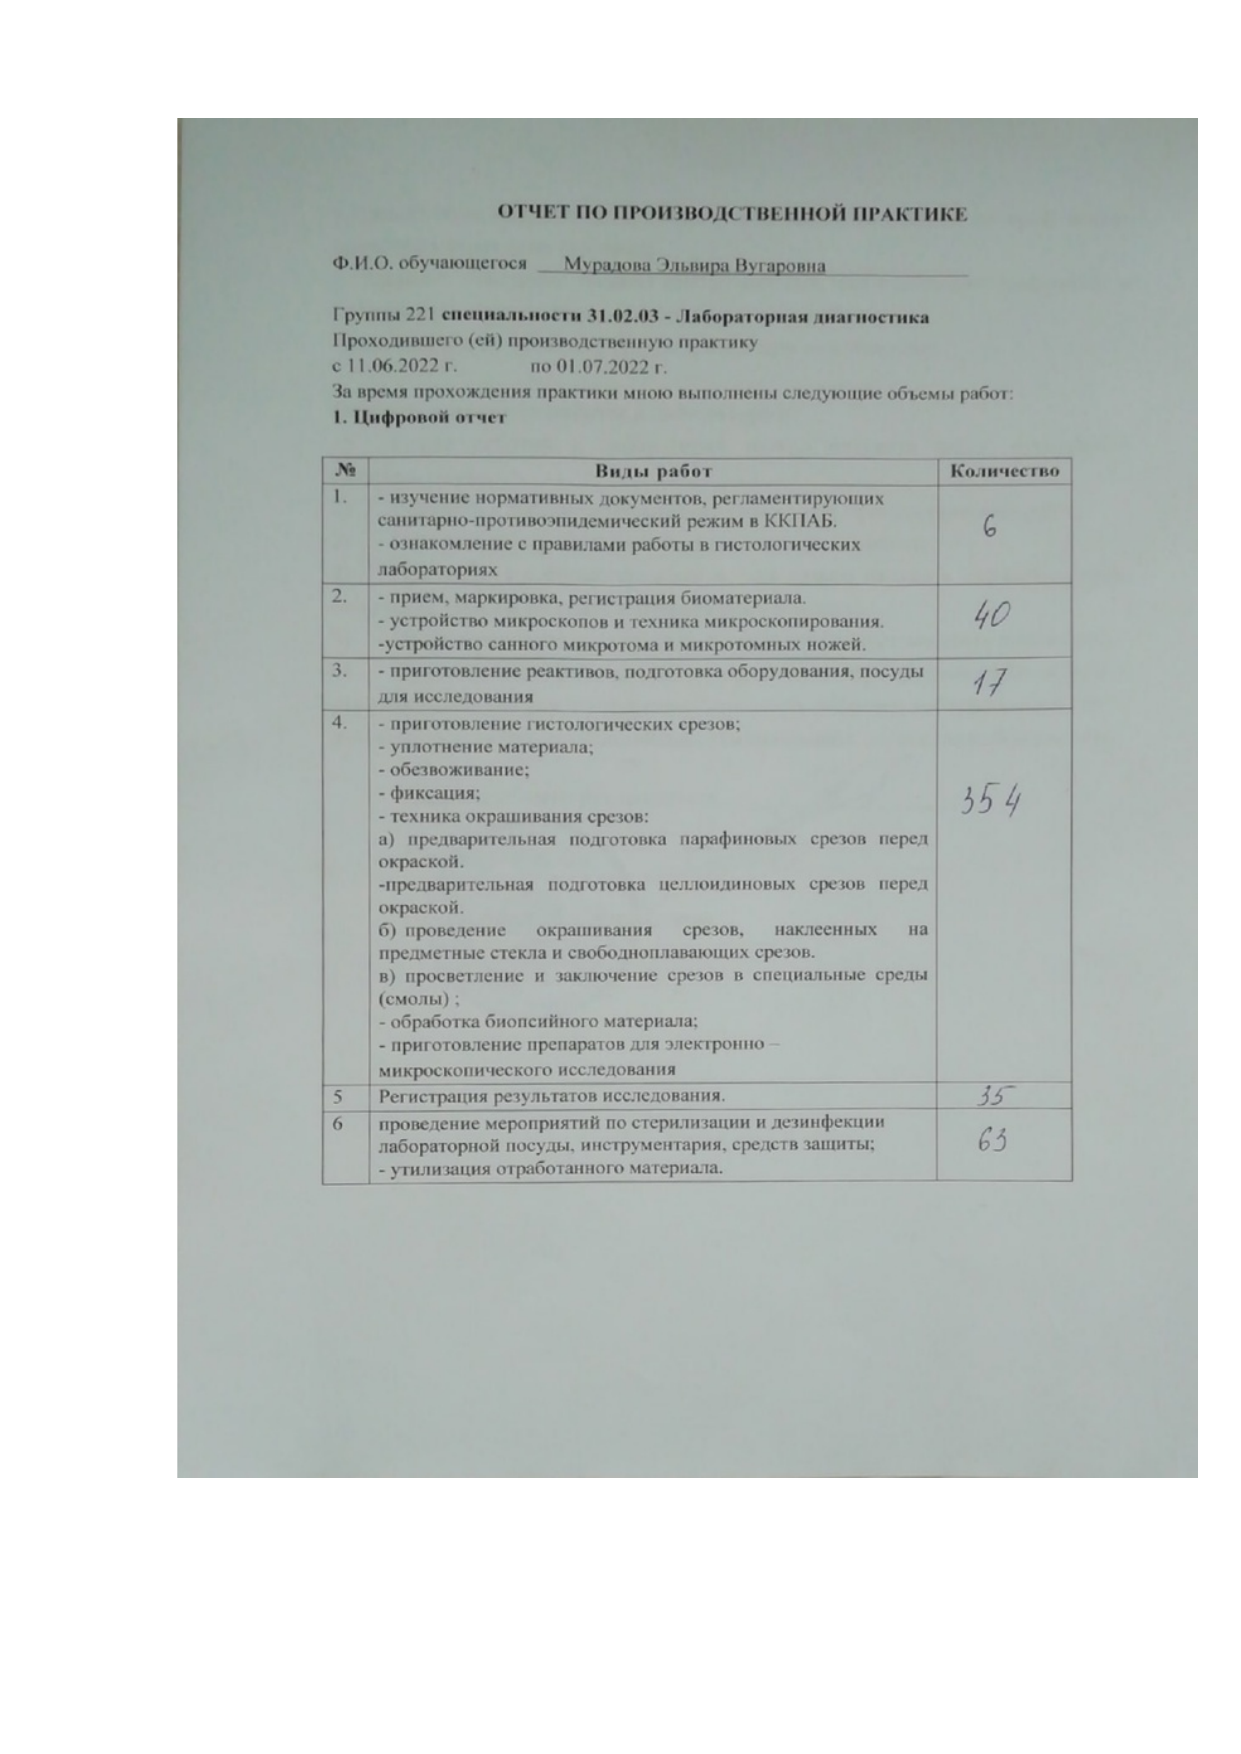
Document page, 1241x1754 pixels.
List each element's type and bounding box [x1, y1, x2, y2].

picture [177, 118, 1198, 1478]
